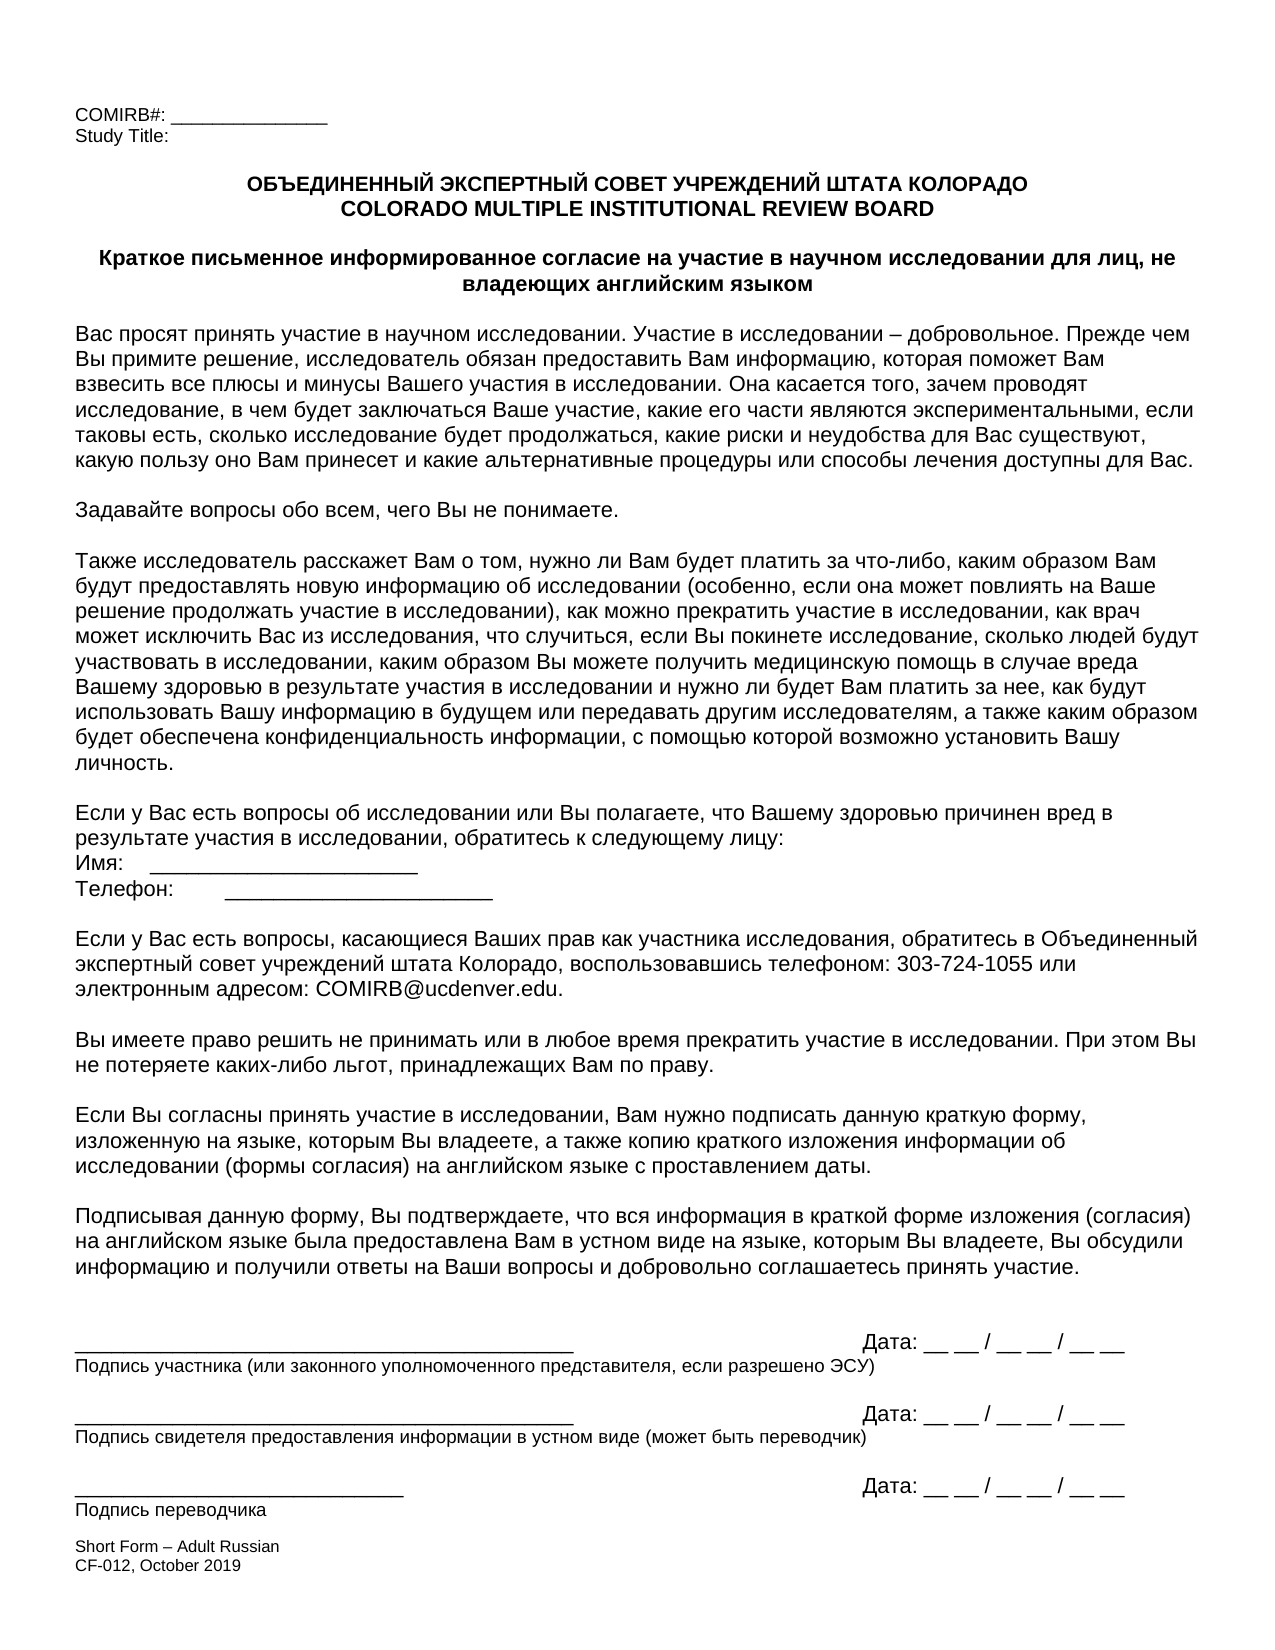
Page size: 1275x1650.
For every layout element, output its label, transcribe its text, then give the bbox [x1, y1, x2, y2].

text Имя: ______________________ [75, 850, 1200, 875]
text _________________________________________ Дата: __ __ / __ __ / __ __ [75, 1329, 1200, 1354]
text Подпись участника (или законного уполномоченного представителя, если разрешено ЭСУ) [75, 1354, 1200, 1376]
text ___________________________ Дата: __ __ / __ __ / __ __ [75, 1473, 1200, 1498]
text Подписывая данную форму, Вы подтверждаете, что вся информация в краткой форме изложения (согласия) на английском языке была предоставлена Вам в устном виде на языке, которым Вы владеете, Вы обсудили информацию и получили ответы на Ваши вопросы и добровольно соглашаетесь принять участие. [75, 1203, 1200, 1279]
text Если у Вас есть вопросы, касающиеся Ваших прав как участника исследования, обратитесь в Объединенный экспертный совет учреждений штата Колорадо, воспользовавшись телефоном: 303-724-1055 или электронным адресом: COMIRB@ucdenver.edu. [75, 926, 1200, 1001]
subtitle Краткое письменное информированное согласие на участие в научном исследовании для лиц, не владеющих английским языком [75, 245, 1200, 296]
text Подпись свидетеля предоставления информации в устном виде (может быть переводчик) [75, 1426, 1200, 1448]
text _________________________________________ Дата: __ __ / __ __ / __ __ [75, 1401, 1200, 1426]
text Подпись переводчика [75, 1498, 1200, 1520]
text COLORADO MULTIPLE INSTITUTIONAL REVIEW BOARD [75, 196, 1200, 221]
text Телефон: ______________________ [75, 875, 1200, 901]
text Study Title: [75, 125, 1200, 147]
subtitle ОБЪЕДИНЕННЫЙ ЭКСПЕРТНЫЙ СОВЕТ УЧРЕЖДЕНИЙ ШТАТА КОЛОРАДО [75, 172, 1200, 196]
text Вы имеете право решить не принимать или в любое время прекратить участие в исследовании. При этом Вы не потеряете каких-либо льгот, принадлежащих Вам по праву. [75, 1027, 1200, 1077]
text Если у Вас есть вопросы об исследовании или Вы полагаете, что Вашему здоровью причинен вред в результате участия в исследовании, обратитесь к следующему лицу: [75, 800, 1200, 850]
text Вас просят принять участие в научном исследовании. Участие в исследовании – добровольное. Прежде чем Вы примите решение, исследователь обязан предоставить Вам информацию, которая поможет Вам взвесить все плюсы и минусы Вашего участия в исследовании. Она касается того, зачем проводят исследование, в чем будет заключаться Ваше участие, какие его части являются экспериментальными, если таковы есть, сколько исследование будет продолжаться, какие риски и неудобства для Вас существуют, какую пользу оно Вам принесет и какие альтернативные процедуры или способы лечения доступны для Вас. [75, 321, 1200, 472]
text Также исследователь расскажет Вам о том, нужно ли Вам будет платить за что-либо, каким образом Вам будут предоставлять новую информацию об исследовании (особенно, если она может повлиять на Ваше решение продолжать участие в исследовании), как можно прекратить участие в исследовании, как врач может исключить Вас из исследования, что случиться, если Вы покинете исследование, сколько людей будут участвовать в исследовании, каким образом Вы можете получить медицинскую помощь в случае вреда Вашему здоровью в результате участия в исследовании и нужно ли будет Вам платить за нее, как будут использовать Вашу информацию в будущем или передавать другим исследователям, а также каким образом будет обеспечена конфиденциальность информации, с помощью которой возможно установить Вашу личность. [75, 548, 1200, 774]
text Если Вы согласны принять участие в исследовании, Вам нужно подписать данную краткую форму, изложенную на языке, которым Вы владеете, а также копию краткого изложения информации об исследовании (формы согласия) на английском языке с проставлением даты. [75, 1102, 1200, 1178]
text Задавайте вопросы обо всем, чего Вы не понимаете. [75, 497, 1200, 522]
text COMIRB#: _______________ [75, 104, 1200, 125]
